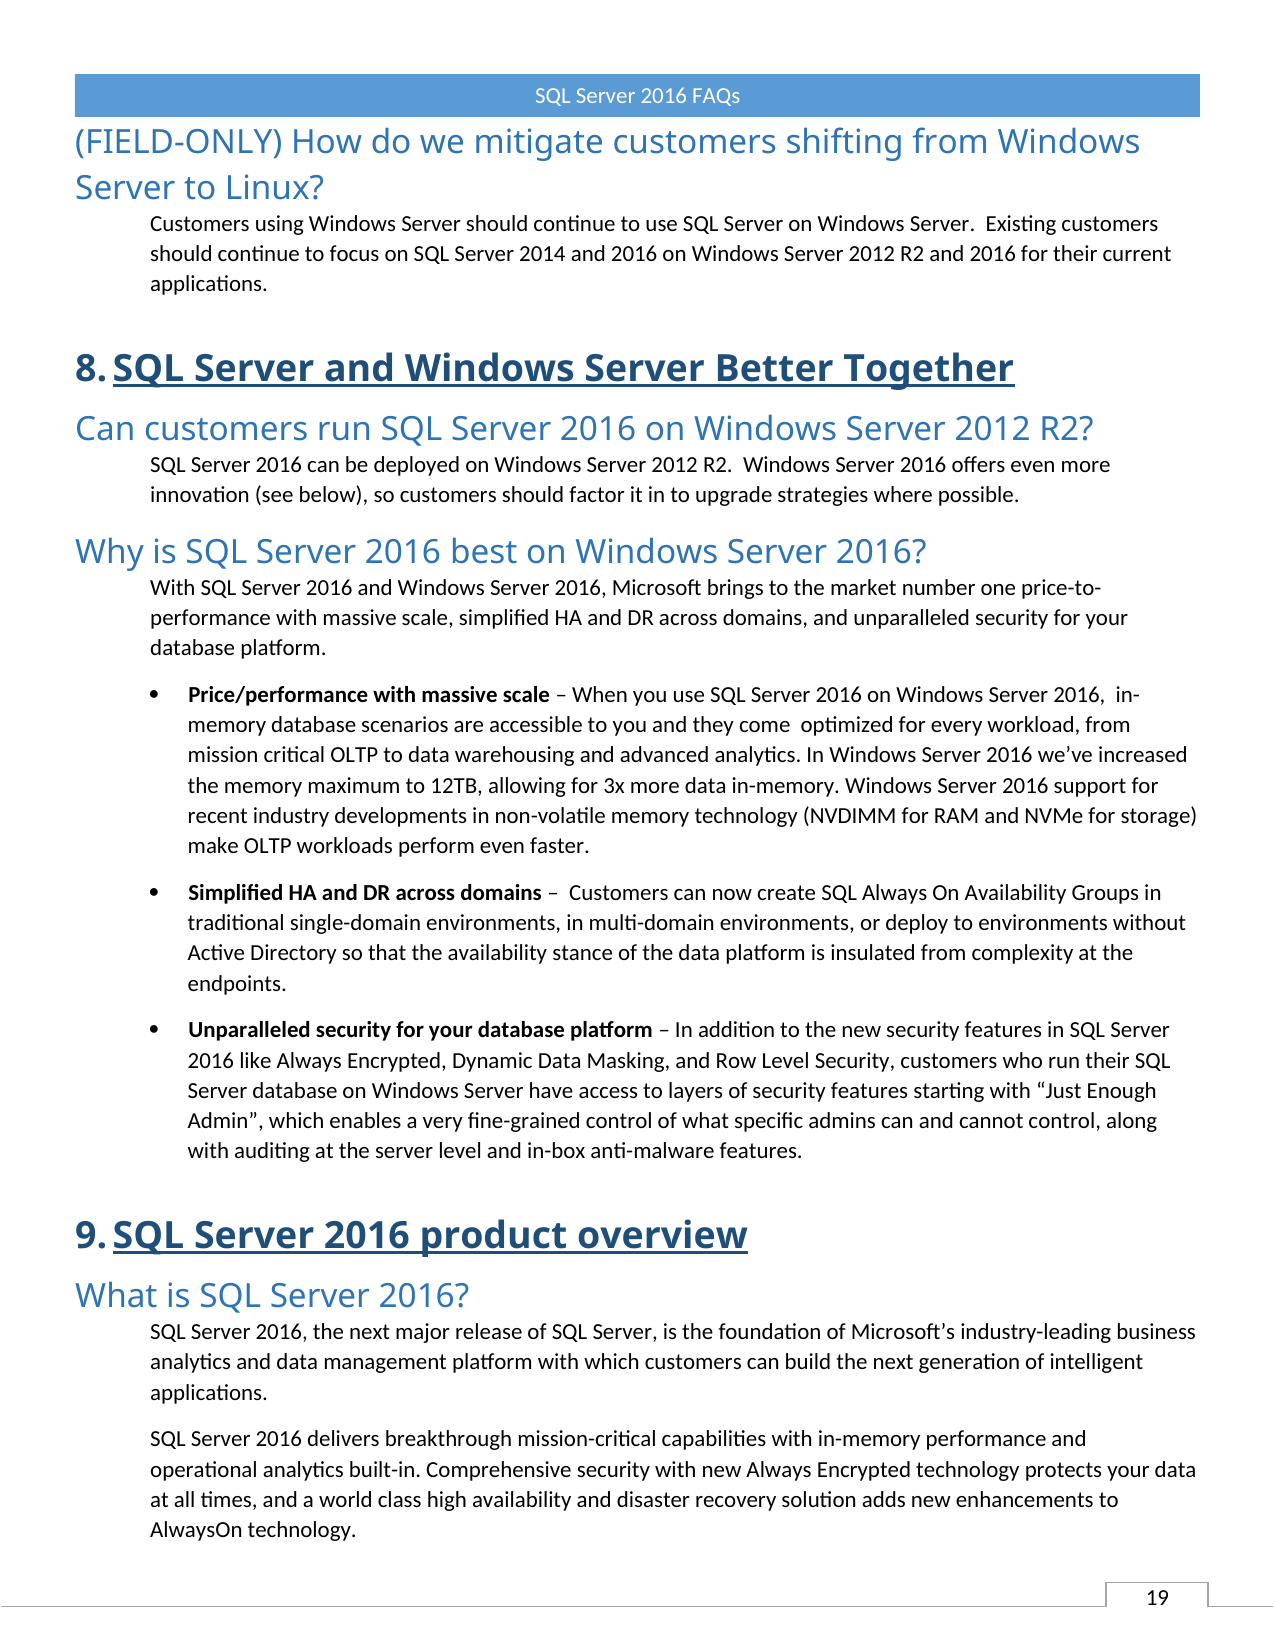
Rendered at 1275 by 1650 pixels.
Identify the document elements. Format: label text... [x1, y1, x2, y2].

text  Simplified HA and DR across domains – Customers can now create SQL Always On Availability Groups in traditional single-domain environments, in multi-domain environments, or deploy to environments without Active Directory so that the availability stance of the data platform is insulated from complexity at the endpoints. [150, 878, 1200, 997]
text SQL Server 2016 delivers breakthrough mission-critical capabilities with in-memory performance and operational analytics built-in. Comprehensive security with new Always Encrypted technology protects your data at all times, and a world class high availability and disaster recovery solution adds new enhancements to AlwaysOn technology. [150, 1424, 1200, 1543]
subtitle (FIELD-ONLY) How do we mitigate customers shifting from Windows Server to Linux? [75, 117, 1200, 209]
subtitle Can customers run SQL Server 2016 on Windows Server 2012 R2? [75, 405, 1200, 450]
text Customers using Windows Server should continue to use SQL Server on Windows Server. Existing customers should continue to focus on SQL Server 2014 and 2016 on Windows Server 2012 R2 and 2016 for their current applications. [150, 209, 1200, 297]
subtitle SQL Server and Windows Server Better Together [75, 341, 1200, 392]
subtitle What is SQL Server 2016? [75, 1272, 1200, 1317]
text  Unparalleled security for your database platform – In addition to the new security features in SQL Server 2016 like Always Encrypted, Dynamic Data Masking, and Row Level Security, customers who run their SQL Server database on Windows Server have access to layers of security features starting with “Just Enough Admin”, which enables a very fine-grained control of what specific admins can and cannot control, along with auditing at the server level and in-box anti-malware features. [150, 1016, 1200, 1164]
subtitle SQL Server 2016 product overview [75, 1208, 1200, 1259]
text SQL Server 2016, the next major release of SQL Server, is the foundation of Microsoft’s industry-leading business analytics and data management platform with which customers can build the next generation of intelligent applications. [150, 1317, 1200, 1406]
text SQL Server 2016 can be deployed on Windows Server 2012 R2. Windows Server 2016 offers even more innovation (see below), so customers should factor it in to upgrade strategies where possible. [150, 450, 1200, 508]
subtitle Why is SQL Server 2016 best on Windows Server 2016? [75, 527, 1200, 573]
text With SQL Server 2016 and Windows Server 2016, Microsoft brings to the market number one price-to-performance with massive scale, simplified HA and DR across domains, and unparalleled security for your database platform. [150, 573, 1200, 661]
text  Price/performance with massive scale – When you use SQL Server 2016 on Windows Server 2016, in-memory database scenarios are accessible to you and they come optimized for every workload, from mission critical OLTP to data warehousing and advanced analytics. In Windows Server 2016 we’ve increased the memory maximum to 12TB, allowing for 3x more data in-memory. Windows Server 2016 support for recent industry developments in non-volatile memory technology (NVDIMM for RAM and NVMe for storage) make OLTP workloads perform even faster. [150, 680, 1200, 859]
